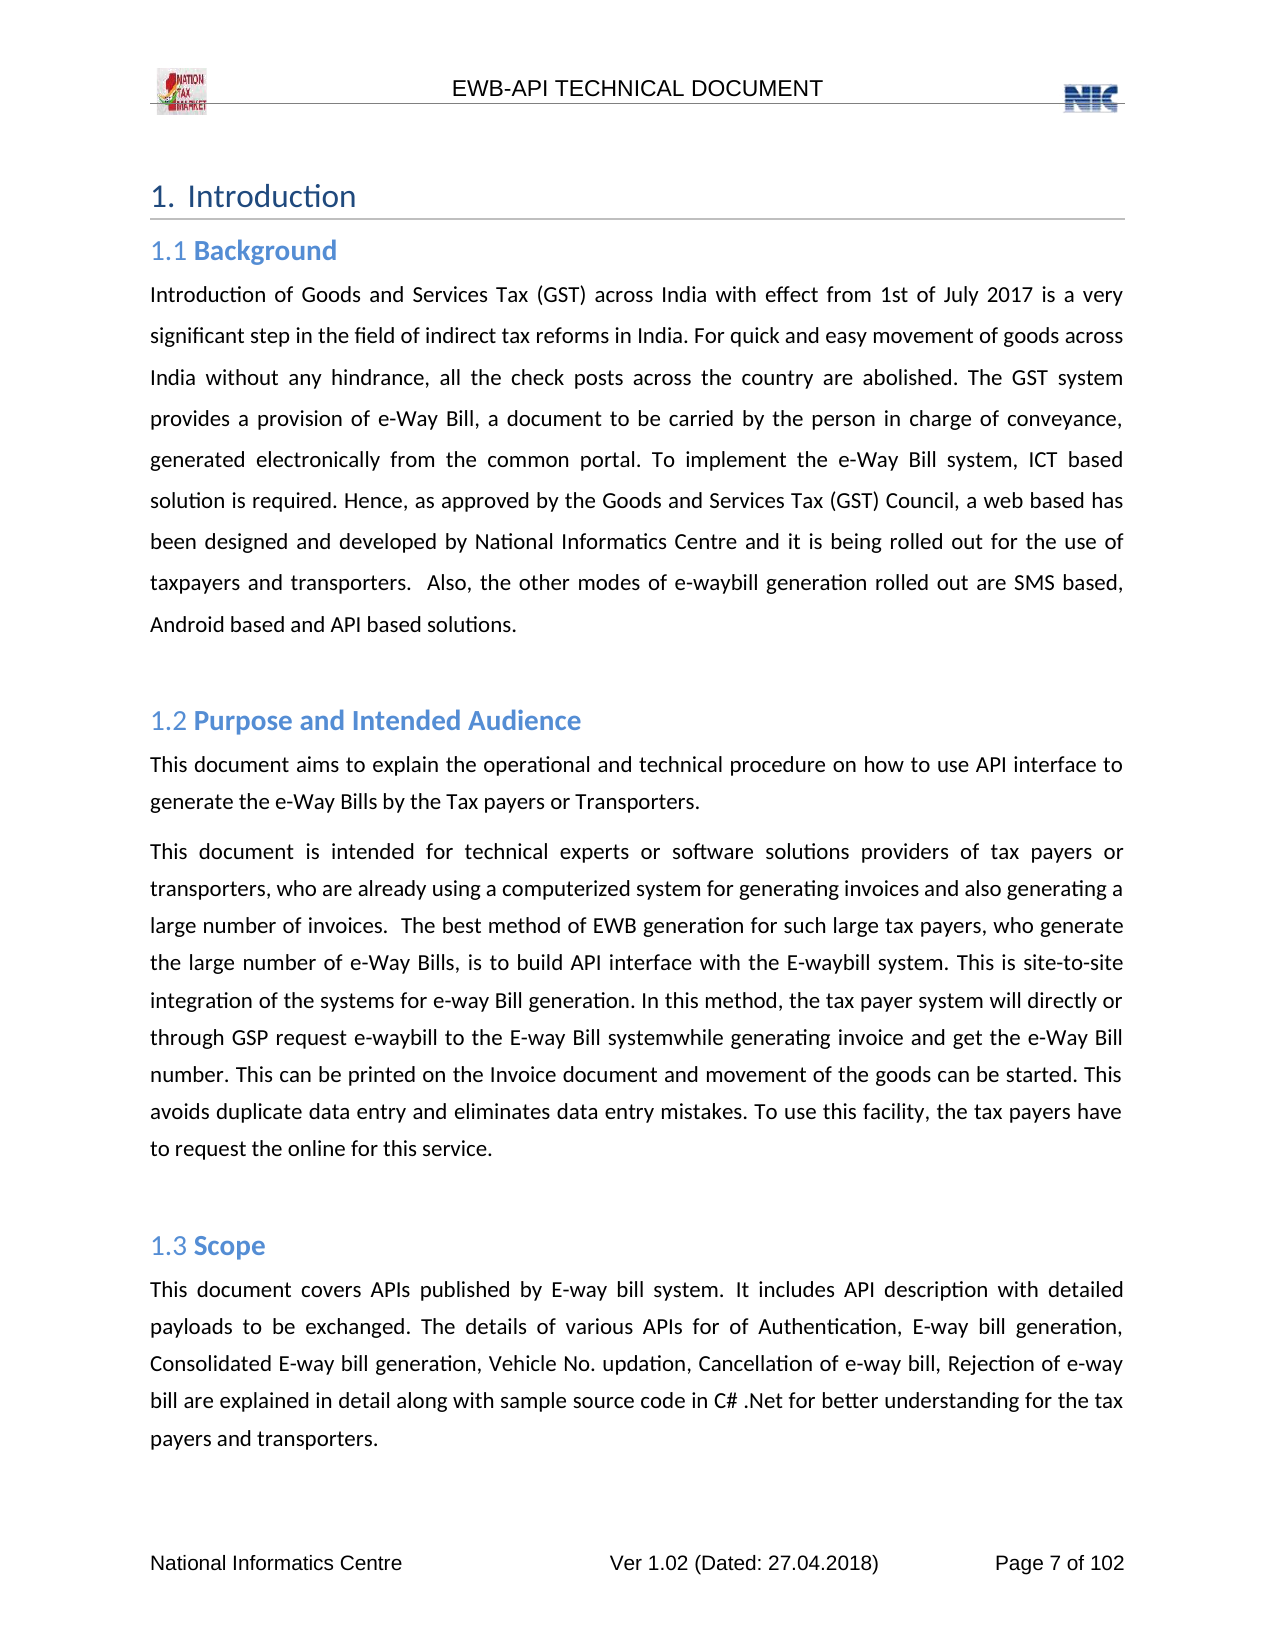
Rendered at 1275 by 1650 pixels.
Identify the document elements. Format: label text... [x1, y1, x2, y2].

text Introduction of Goods and Services Tax (GST) across India with effect from 1st of July 2017 is a very significant step in the field of indirect tax reforms in India. For quick and easy movement of goods across India without any hindrance, all the check posts across the country are abolished. The GST system provides a provision of e-Way Bill, a document to be carried by the person in charge of conveyance, generated electronically from the common portal. To implement the e-Way Bill system, ICT based solution is required. Hence, as approved by the Goods and Services Tax (GST) Council, a web based has been designed and developed by National Informatics Centre and it is being rolled out for the use of taxpayers and transporters. Also, the other modes of e-waybill generation rolled out are SMS based, Android based and API based solutions. [150, 281, 1125, 638]
text This document covers APIs published by E-way bill system. It includes API description with detailed payloads to be exchanged. The details of various APIs for of Authentication, E-way bill generation, Consolidated E-way bill generation, Vehicle No. updation, Cancellation of e-way bill, Rejection of e-way bill are explained in detail along with sample source code in C# .Net for better understanding for the tax payers and transporters. [150, 1275, 1125, 1452]
subtitle Introduction [150, 175, 1125, 218]
picture [156, 104, 207, 115]
text This document is intended for technical experts or software solutions providers of tax payers or transporters, who are already using a computerized system for generating invoices and also generating a large number of invoices. The best method of EWB generation for such large tax payers, who generate the large number of e-Way Bills, is to build API interface with the E-waybill system. This is site-to-site integration of the systems for e-way Bill generation. In this method, the tax payer system will directly or through GSP request e-waybill to the E-way Bill systemwhile generating invoice and get the e-Way Bill number. This can be printed on the Invoice document and movement of the goods can be started. This avoids duplicate data entry and eliminates data entry mistakes. To use this facility, the tax payers have to request the online for this service. [150, 837, 1125, 1162]
text 1.1 Background [150, 232, 1125, 268]
picture [1059, 81, 1121, 103]
text 1.2 Purpose and Intended Audience [150, 702, 1125, 738]
text This document aims to explain the operational and technical procedure on how to use API interface to generate the e-Way Bills by the Tax payers or Transporters. [150, 750, 1125, 815]
picture [1059, 104, 1121, 115]
picture [156, 68, 207, 103]
text 1.3 Scope [150, 1227, 1125, 1263]
